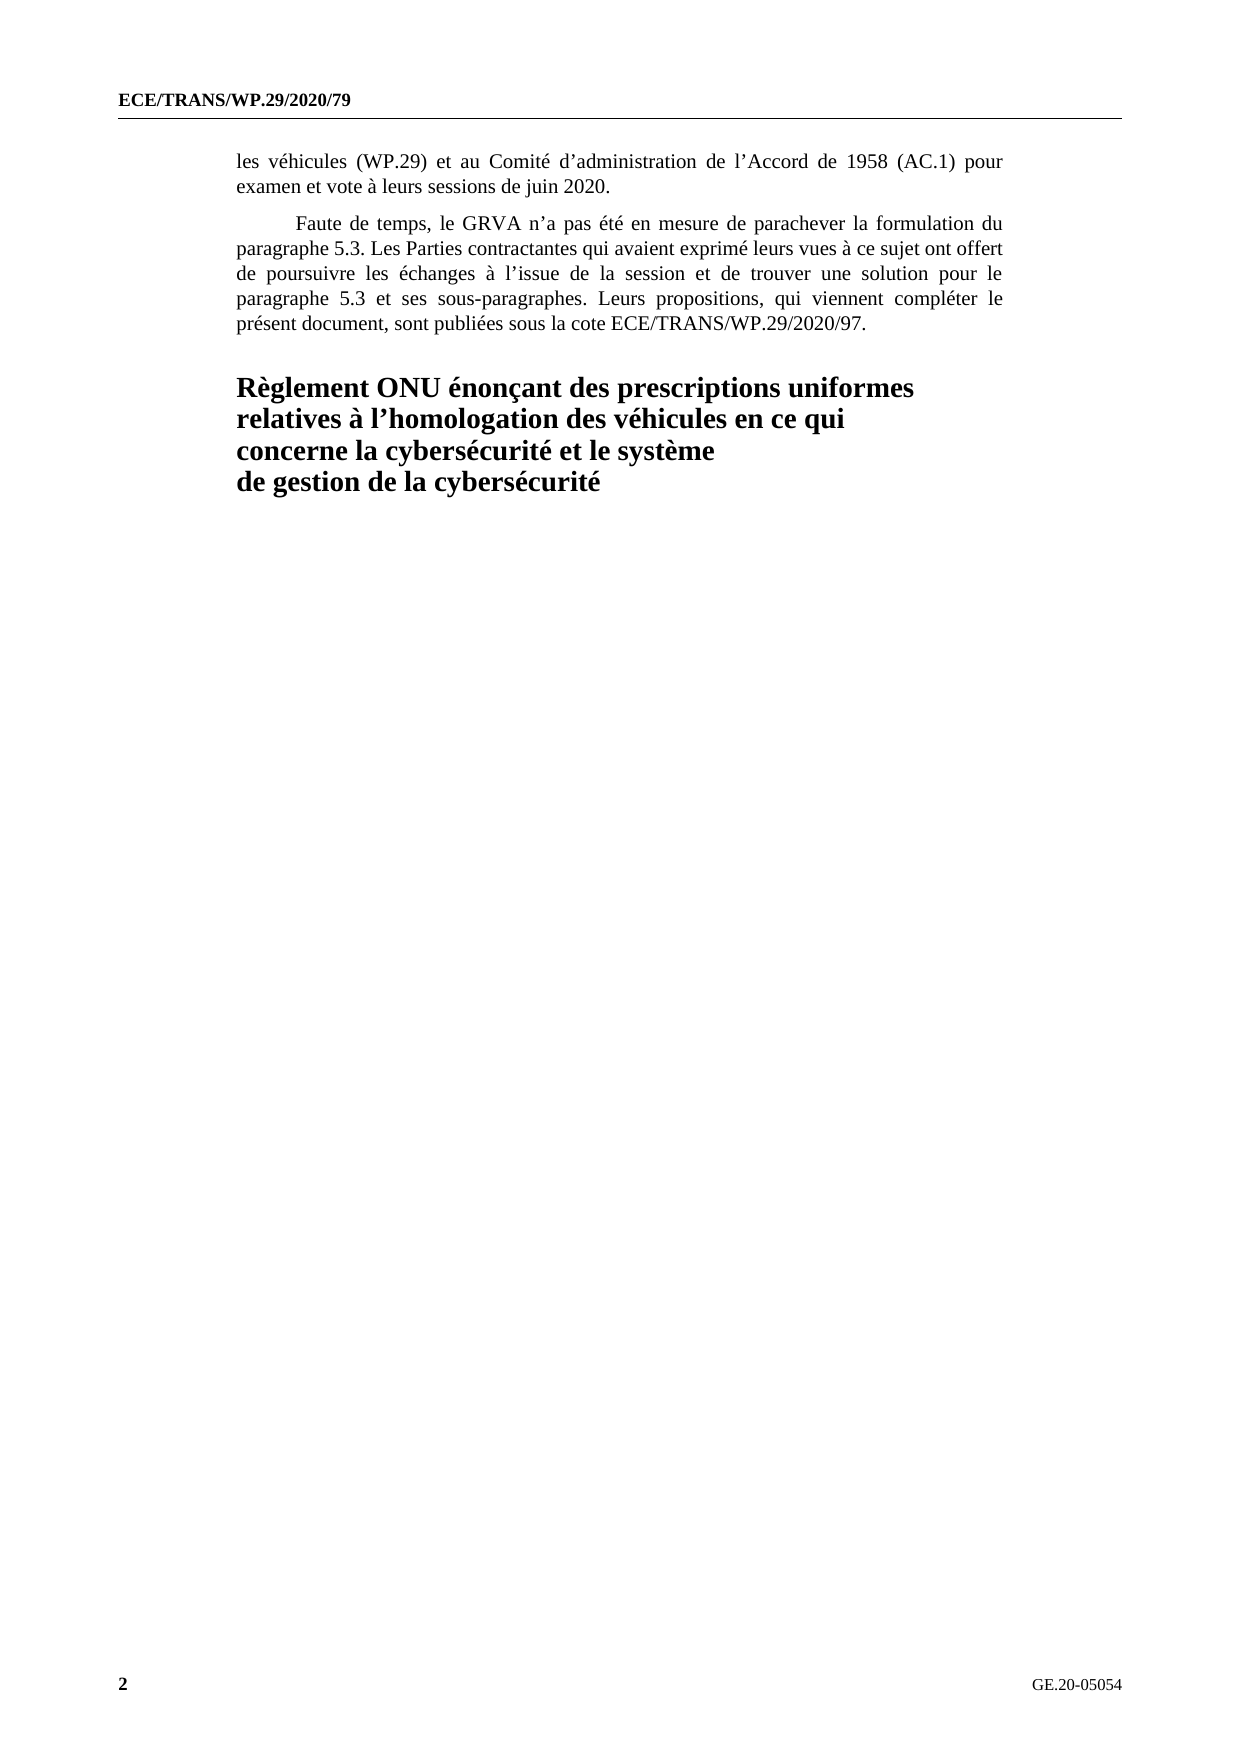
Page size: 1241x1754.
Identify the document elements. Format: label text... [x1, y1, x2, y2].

text Faute de temps, le GRVA n’a pas été en mesure de parachever la formulation du paragraphe 5.3. Les Parties contractantes qui avaient exprimé leurs vues à ce sujet ont offert de poursuivre les échanges à l’issue de la session et de trouver une solution pour le paragraphe 5.3 et ses sous-paragraphes. Leurs propositions, qui viennent compléter le présent document, sont publiées sous la cote ECE/TRANS/WP.29/2020/97. [236, 210, 1004, 335]
text Règlement ONU énonçant des prescriptions uniformes relatives à l’homologation des véhicules en ce qui concerne la cybersécurité et le système de gestion de la cybersécurité [118, 373, 1004, 498]
